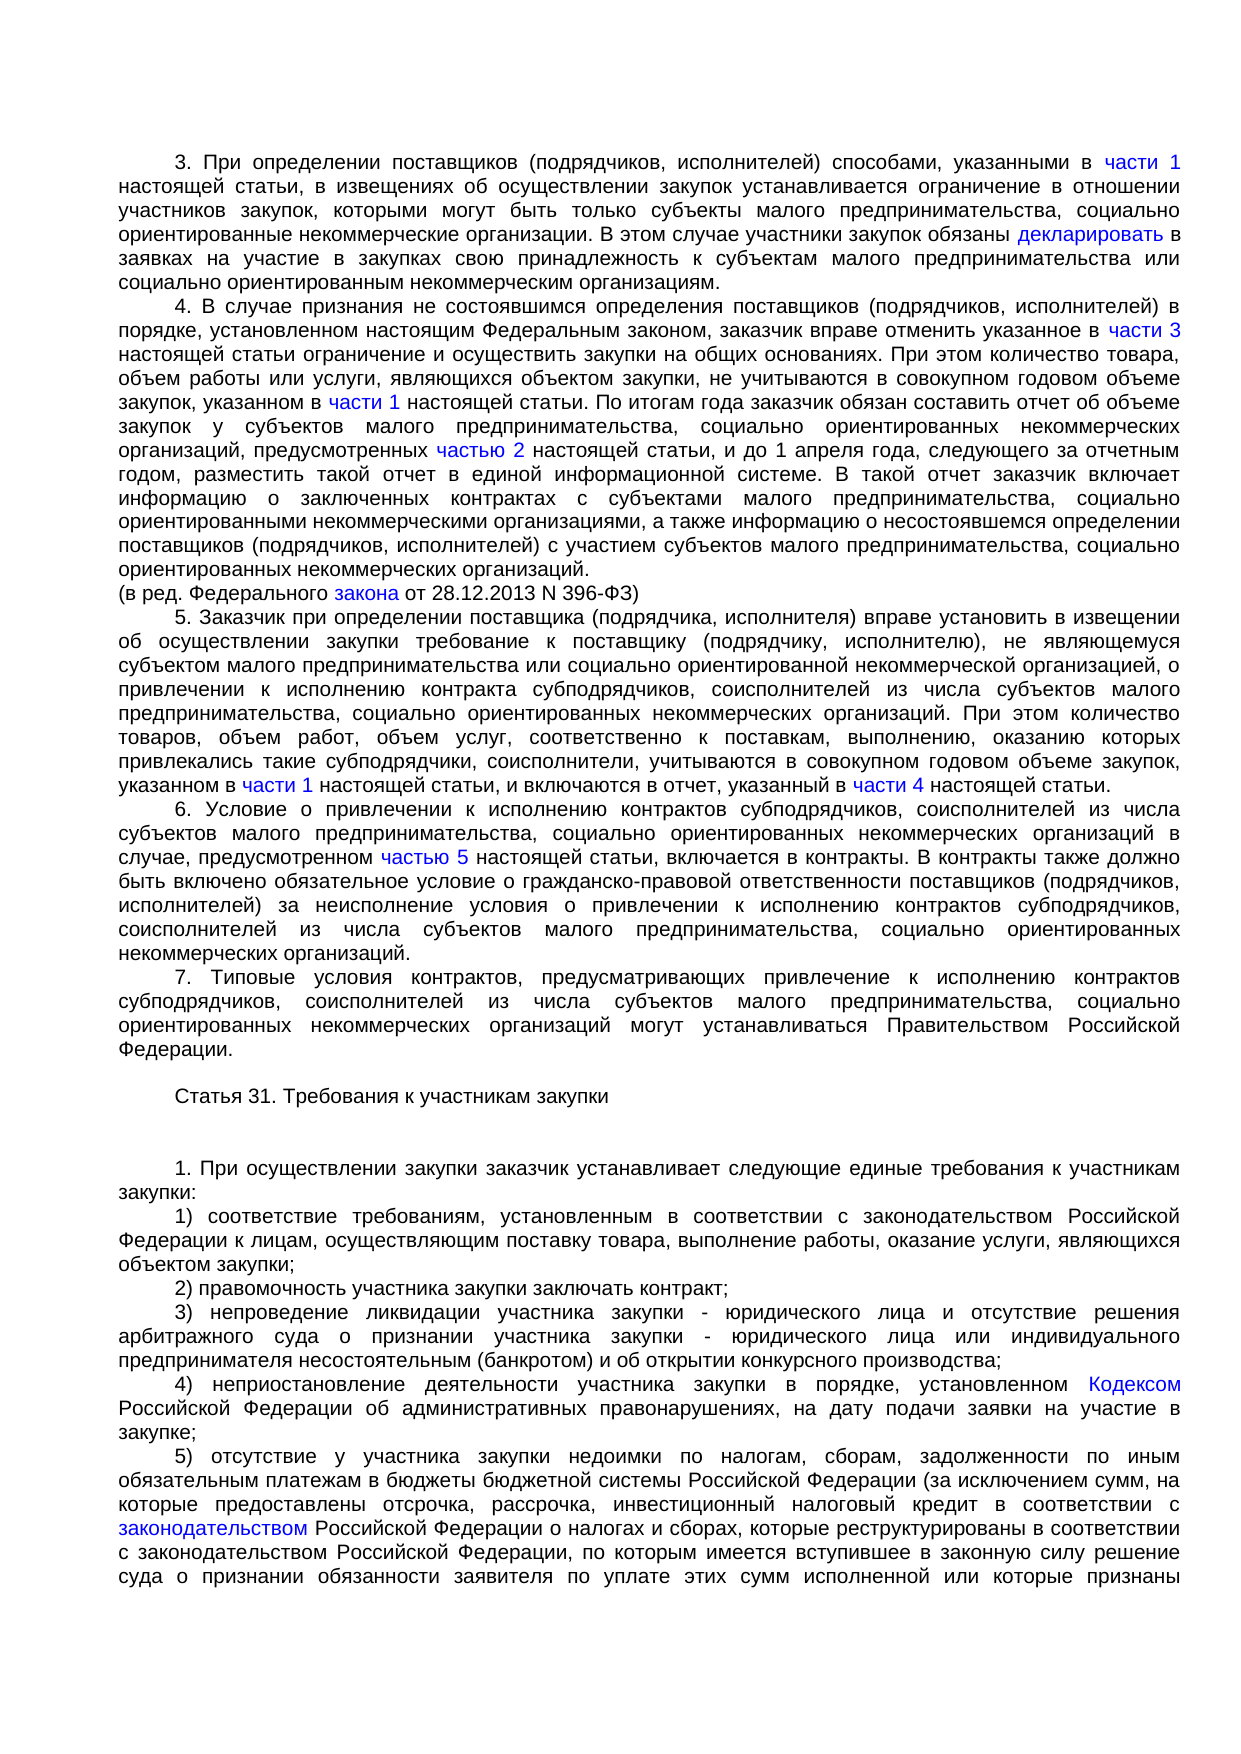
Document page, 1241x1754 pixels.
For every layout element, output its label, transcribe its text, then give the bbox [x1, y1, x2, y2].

text 5. Заказчик при определении поставщика (подрядчика, исполнителя) вправе установить в извещении об осуществлении закупки требование к поставщику (подрядчику, исполнителю), не являющемуся субъектом малого предпринимательства или социально ориентированной некоммерческой организацией, о привлечении к исполнению контракта субподрядчиков, соисполнителей из числа субъектов малого предпринимательства, социально ориентированных некоммерческих организаций. При этом количество товаров, объем работ, объем услуг, соответственно к поставкам, выполнению, оказанию которых привлекались такие субподрядчики, соисполнители, учитываются в совокупном годовом объеме закупок, указанном в части 1 настоящей статьи, и включаются в отчет, указанный в части 4 настоящей статьи. [118, 605, 1181, 797]
text 1) соответствие требованиям, установленным в соответствии с законодательством Российской Федерации к лицам, осуществляющим поставку товара, выполнение работы, оказание услуги, являющихся объектом закупки; [118, 1204, 1181, 1276]
text 4. В случае признания не состоявшимся определения поставщиков (подрядчиков, исполнителей) в порядке, установленном настоящим Федеральным законом, заказчик вправе отменить указанное в части 3 настоящей статьи ограничение и осуществить закупки на общих основаниях. При этом количество товара, объем работы или услуги, являющихся объектом закупки, не учитываются в совокупном годовом объеме закупок, указанном в части 1 настоящей статьи. По итогам года заказчик обязан составить отчет об объеме закупок у субъектов малого предпринимательства, социально ориентированных некоммерческих организаций, предусмотренных частью 2 настоящей статьи, и до 1 апреля года, следующего за отчетным годом, разместить такой отчет в единой информационной системе. В такой отчет заказчик включает информацию о заключенных контрактах с субъектами малого предпринимательства, социально ориентированными некоммерческими организациями, а также информацию о несостоявшемся определении поставщиков (подрядчиков, исполнителей) с участием субъектов малого предпринимательства, социально ориентированных некоммерческих организаций. [118, 294, 1181, 581]
text 2) правомочность участника закупки заключать контракт; [118, 1276, 1181, 1300]
text 3. При определении поставщиков (подрядчиков, исполнителей) способами, указанными в части 1 настоящей статьи, в извещениях об осуществлении закупок устанавливается ограничение в отношении участников закупок, которыми могут быть только субъекты малого предпринимательства, социально ориентированные некоммерческие организации. В этом случае участники закупок обязаны декларировать в заявках на участие в закупках свою принадлежность к субъектам малого предпринимательства или социально ориентированным некоммерческим организациям. [118, 150, 1181, 294]
text 6. Условие о привлечении к исполнению контрактов субподрядчиков, соисполнителей из числа субъектов малого предпринимательства, социально ориентированных некоммерческих организаций в случае, предусмотренном частью 5 настоящей статьи, включается в контракты. В контракты также должно быть включено обязательное условие о гражданско-правовой ответственности поставщиков (подрядчиков, исполнителей) за неисполнение условия о привлечении к исполнению контрактов субподрядчиков, соисполнителей из числа субъектов малого предпринимательства, социально ориентированных некоммерческих организаций. [118, 797, 1181, 964]
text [118, 1444, 1181, 1587]
text 4) неприостановление деятельности участника закупки в порядке, установленном Кодексом Российской Федерации об административных правонарушениях, на дату подачи заявки на участие в закупке; [118, 1372, 1181, 1444]
text 1. При осуществлении закупки заказчик устанавливает следующие единые требования к участникам закупки: [118, 1156, 1181, 1204]
text 7. Типовые условия контрактов, предусматривающих привлечение к исполнению контрактов субподрядчиков, соисполнителей из числа субъектов малого предпринимательства, социально ориентированных некоммерческих организаций могут устанавливаться Правительством Российской Федерации. [118, 964, 1181, 1060]
text (в ред. Федерального закона от 28.12.2013 N 396-ФЗ) [118, 581, 1181, 605]
text Статья 31. Требования к участникам закупки [118, 1084, 1181, 1108]
text 3) непроведение ликвидации участника закупки - юридического лица и отсутствие решения арбитражного суда о признании участника закупки - юридического лица или индивидуального предпринимателя несостоятельным (банкротом) и об открытии конкурсного производства; [118, 1300, 1181, 1372]
